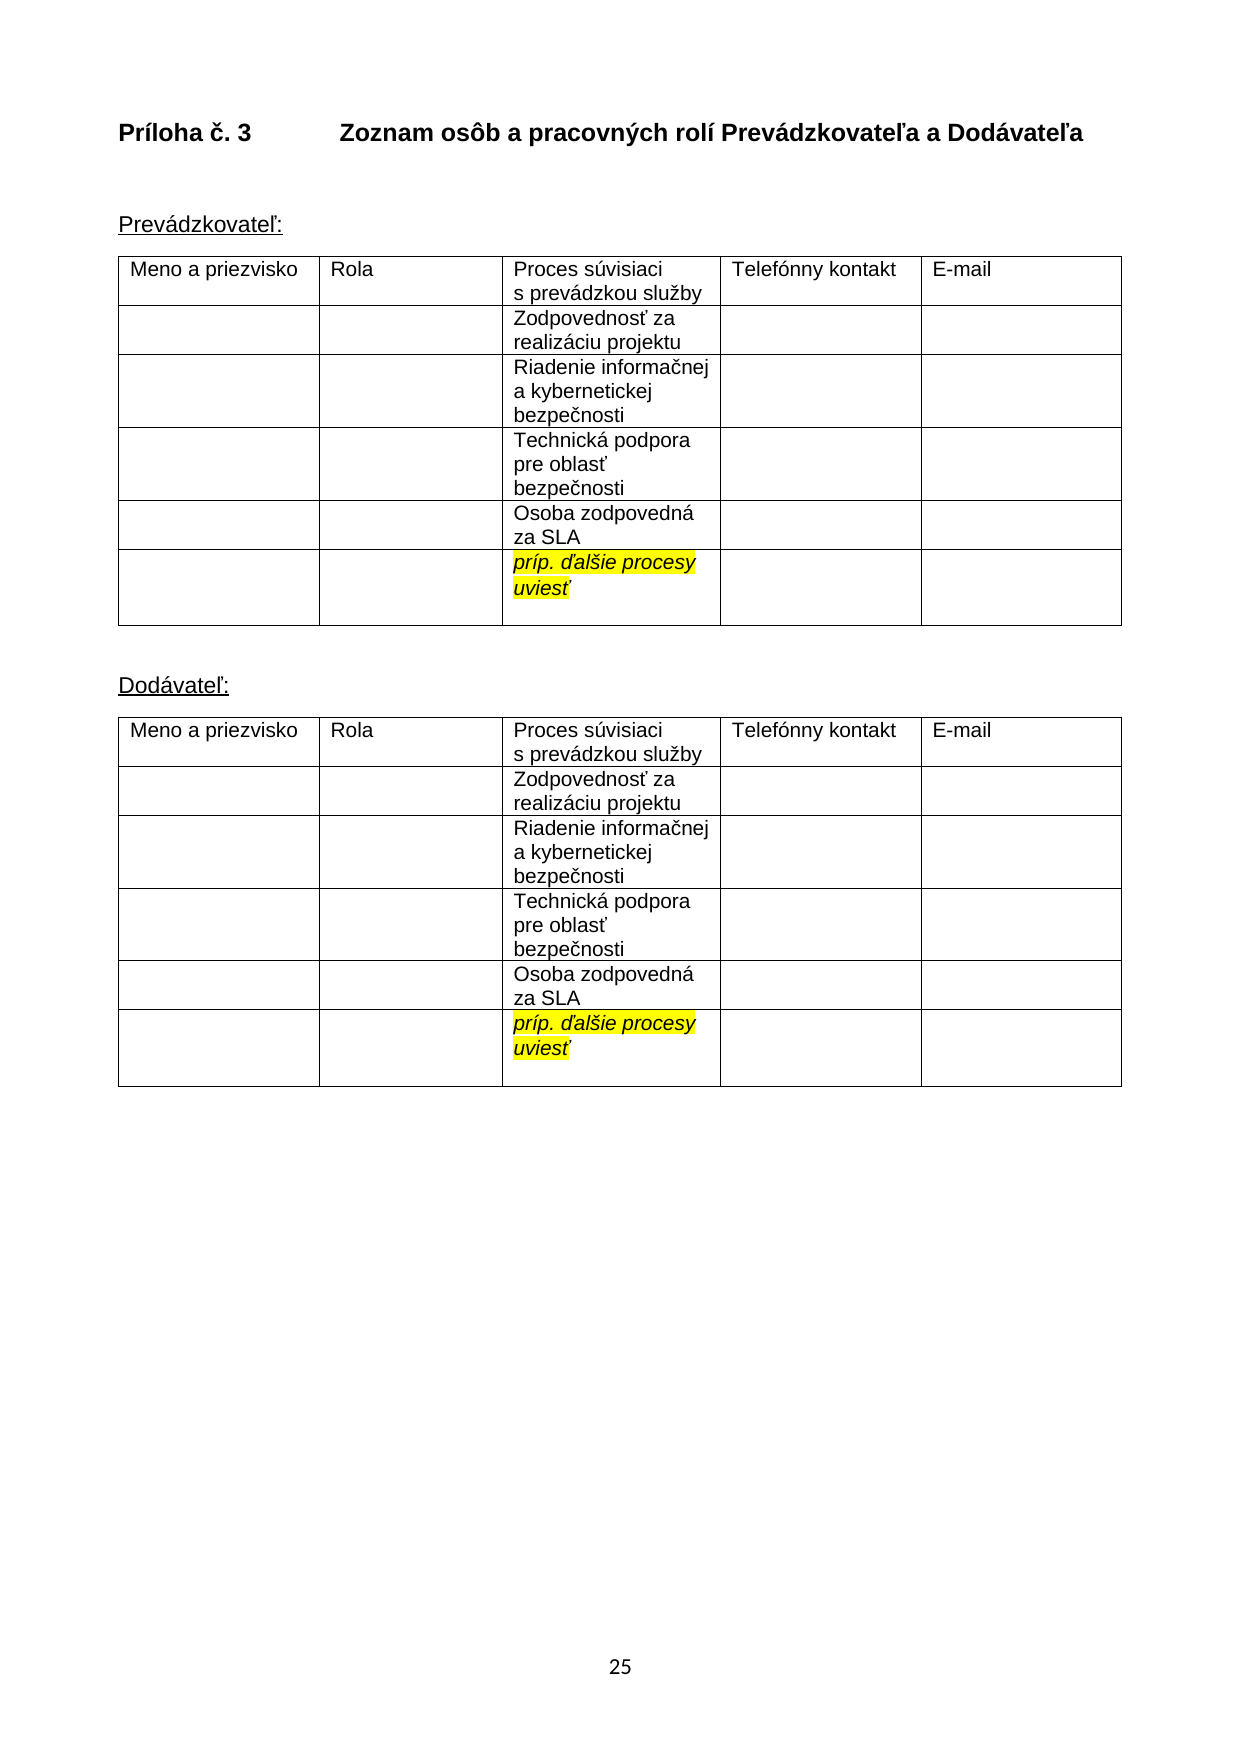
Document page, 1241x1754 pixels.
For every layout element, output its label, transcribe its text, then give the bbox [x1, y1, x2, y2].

table_cell [119, 501, 319, 549]
table_cell [119, 767, 319, 814]
table_cell [119, 355, 319, 427]
table_cell [119, 816, 319, 887]
table_cell [320, 767, 502, 814]
table_cell Riadenie informačnej a kybernetickej bezpečnosti [503, 355, 720, 427]
table_cell [721, 816, 921, 887]
table_cell [922, 355, 1121, 427]
table_cell [922, 889, 1121, 960]
table_cell [320, 355, 502, 427]
table_header Meno a priezvisko [119, 257, 319, 305]
table_cell [922, 816, 1121, 887]
table_cell [721, 767, 921, 814]
table_cell [119, 550, 319, 625]
table_cell [721, 961, 921, 1009]
table_cell [922, 306, 1121, 354]
text Dodávateľ: [118, 672, 1122, 698]
table_cell Osoba zodpovedná za SLA [503, 961, 720, 1009]
table_cell [119, 428, 319, 500]
table_cell [922, 1010, 1121, 1086]
table_cell [320, 816, 502, 887]
table_header E-mail [922, 257, 1121, 305]
table_cell [721, 501, 921, 549]
text Príloha č. 3 Zoznam osôb a pracovných rolí Prevádzkovateľa a Dodávateľa [118, 118, 1122, 147]
table_cell [922, 961, 1121, 1009]
table_header Meno a priezvisko [119, 718, 319, 766]
table_cell [721, 889, 921, 960]
table_cell príp. ďalšie procesy uviesť [503, 1010, 720, 1086]
table_cell [119, 961, 319, 1009]
table_header Rola [320, 257, 502, 305]
table_cell [119, 306, 319, 354]
table_cell [320, 428, 502, 500]
table_header Telefónny kontakt [721, 718, 921, 766]
table_cell [320, 306, 502, 354]
table_header Rola [320, 718, 502, 766]
table_cell Riadenie informačnej a kybernetickej bezpečnosti [503, 816, 720, 887]
table_cell Technická podpora pre oblasť bezpečnosti [503, 889, 720, 960]
table_header Telefónny kontakt [721, 257, 921, 305]
table_cell [922, 767, 1121, 814]
table_cell Zodpovednosť za realizáciu projektu [503, 767, 720, 814]
table_cell [320, 550, 502, 625]
text Prevádzkovateľ: [118, 211, 1122, 237]
table_cell [922, 550, 1121, 625]
table_cell Zodpovednosť za realizáciu projektu [503, 306, 720, 354]
table_cell [320, 1010, 502, 1086]
table_cell [320, 501, 502, 549]
table_cell [721, 355, 921, 427]
table_cell [320, 889, 502, 960]
table_cell [119, 889, 319, 960]
table_cell príp. ďalšie procesy uviesť [503, 550, 720, 625]
table_cell [119, 1010, 319, 1086]
table_header Proces súvisiaci s prevádzkou služby [503, 718, 720, 766]
table_cell [320, 961, 502, 1009]
table_cell [721, 550, 921, 625]
table_cell [922, 501, 1121, 549]
table_cell Technická podpora pre oblasť bezpečnosti [503, 428, 720, 500]
table_cell [721, 306, 921, 354]
table_header E-mail [922, 718, 1121, 766]
table_cell Osoba zodpovedná za SLA [503, 501, 720, 549]
table_cell [922, 428, 1121, 500]
table_cell [721, 1010, 921, 1086]
table_cell [721, 428, 921, 500]
table_header Proces súvisiaci s prevádzkou služby [503, 257, 720, 305]
